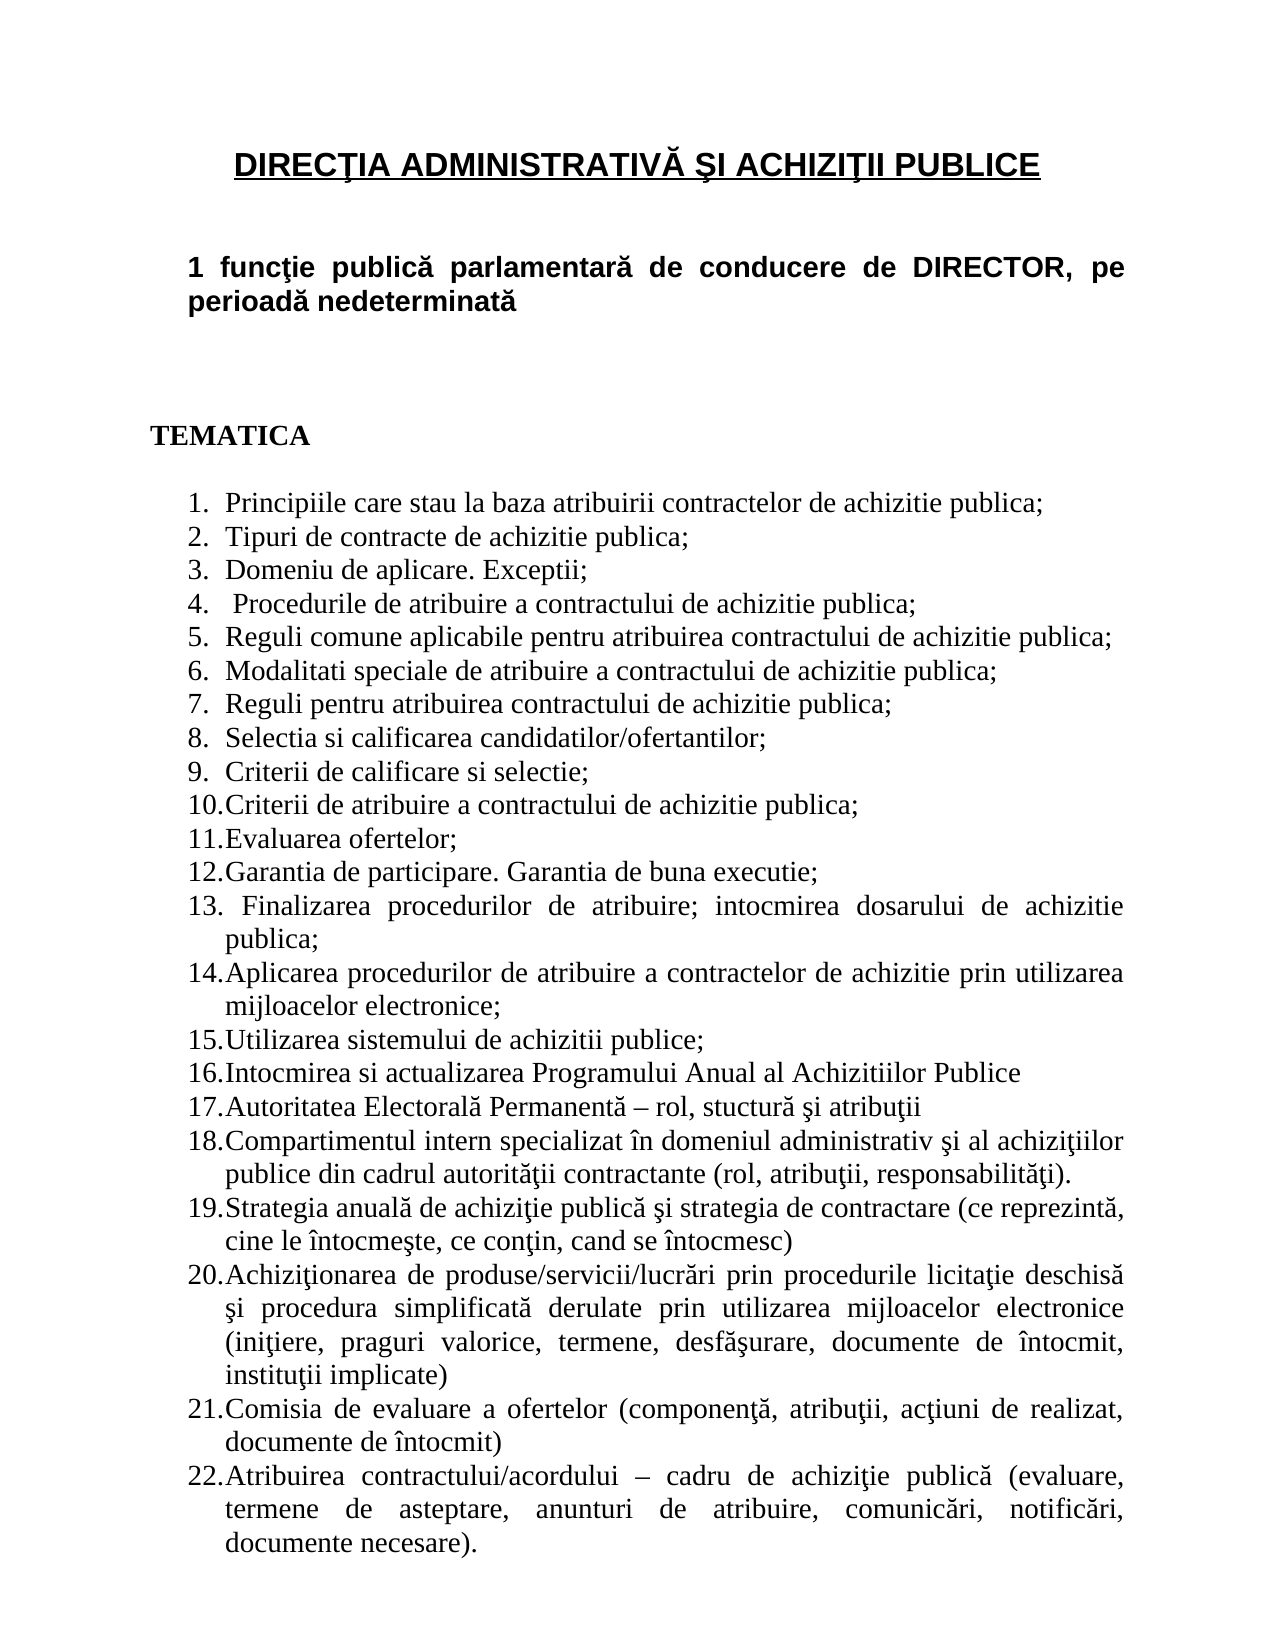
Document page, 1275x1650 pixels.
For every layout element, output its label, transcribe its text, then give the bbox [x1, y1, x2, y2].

list Tipuri de contracte de achizitie publica; [187, 519, 1125, 552]
text TEMATICA [150, 418, 1125, 452]
list Intocmirea si actualizarea Programului Anual al Achizitiilor Publice [187, 1056, 1125, 1089]
list Finalizarea procedurilor de atribuire; intocmirea dosarului de achizitie publica; [187, 888, 1125, 955]
list Strategia anuală de achiziţie publică şi strategia de contractare (ce reprezintă, cine le întocmeşte, ce conţin, cand se întocmesc) [187, 1190, 1125, 1257]
list Autoritatea Electorală Permanentă – rol, stuctură şi atribuţii [187, 1089, 1125, 1123]
list Domeniu de aplicare. Exceptii; [187, 552, 1125, 586]
list Criterii de calificare si selectie; [187, 754, 1125, 787]
list Atribuirea contractului/acordului – cadru de achiziţie publică (evaluare, termene de asteptare, anunturi de atribuire, comunicări, notificări, documente necesare). [187, 1458, 1125, 1559]
text 1 funcţie publică parlamentară de conducere de DIRECTOR, pe perioadă nedeterminată [187, 251, 1125, 318]
list Compartimentul intern specializat în domeniul administrativ şi al achiziţiilor publice din cadrul autorităţii contractante (rol, atribuţii, responsabilităţi). [187, 1123, 1125, 1190]
list Modalitati speciale de atribuire a contractului de achizitie publica; [187, 653, 1125, 687]
list Principiile care stau la baza atribuirii contractelor de achizitie publica; [187, 485, 1125, 519]
list Selectia si calificarea candidatilor/ofertantilor; [187, 720, 1125, 754]
list Aplicarea procedurilor de atribuire a contractelor de achizitie prin utilizarea mijloacelor electronice; [187, 955, 1125, 1022]
list Reguli comune aplicabile pentru atribuirea contractului de achizitie publica; [187, 619, 1125, 653]
list Evaluarea ofertelor; [187, 821, 1125, 854]
list Reguli pentru atribuirea contractului de achizitie publica; [187, 687, 1125, 720]
list Comisia de evaluare a ofertelor (componenţă, atribuţii, acţiuni de realizat, documente de întocmit) [187, 1391, 1125, 1458]
list Achiziţionarea de produse/servicii/lucrări prin procedurile licitaţie deschisă şi procedura simplificată derulate prin utilizarea mijloacelor electronice (iniţiere, praguri valorice, termene, desfăşurare, documente de întocmit, instituţii implicate) [187, 1257, 1125, 1391]
list Procedurile de atribuire a contractului de achizitie publica; [187, 586, 1125, 619]
list Utilizarea sistemului de achizitii publice; [187, 1022, 1125, 1056]
list Criterii de atribuire a contractului de achizitie publica; [187, 787, 1125, 821]
text DIRECŢIA ADMINISTRATIVĂ ŞI ACHIZIŢII PUBLICE [150, 145, 1125, 183]
list Garantia de participare. Garantia de buna executie; [187, 854, 1125, 888]
